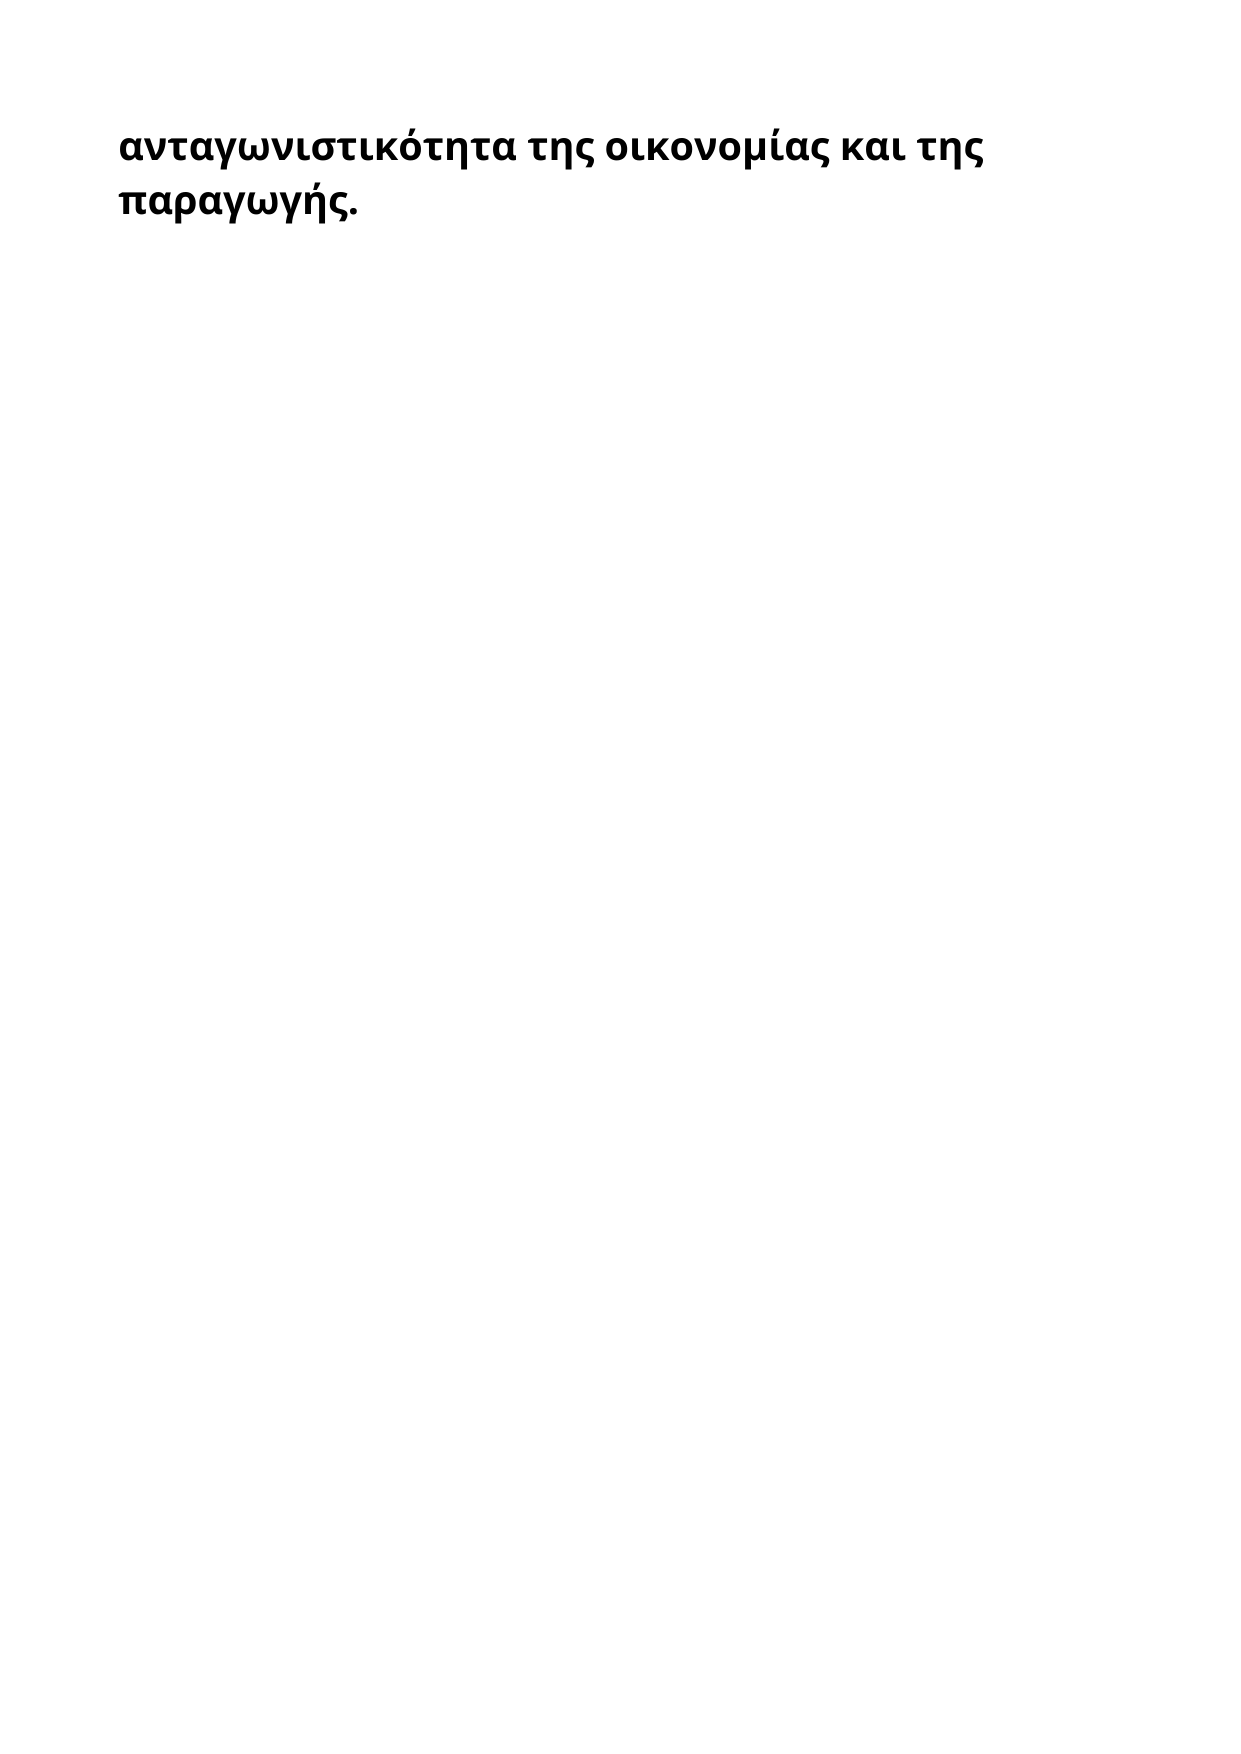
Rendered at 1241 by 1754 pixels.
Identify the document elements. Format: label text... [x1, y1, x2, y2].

text Εικόνα 6.9 Η υποδομή μιας χώρας αλλάζει με την τεχνολογική ανάπτυξη και συνεισφέρει στην ανταγωνιστικότητα της οικονομίας και της παραγωγής. [118, 118, 1122, 226]
